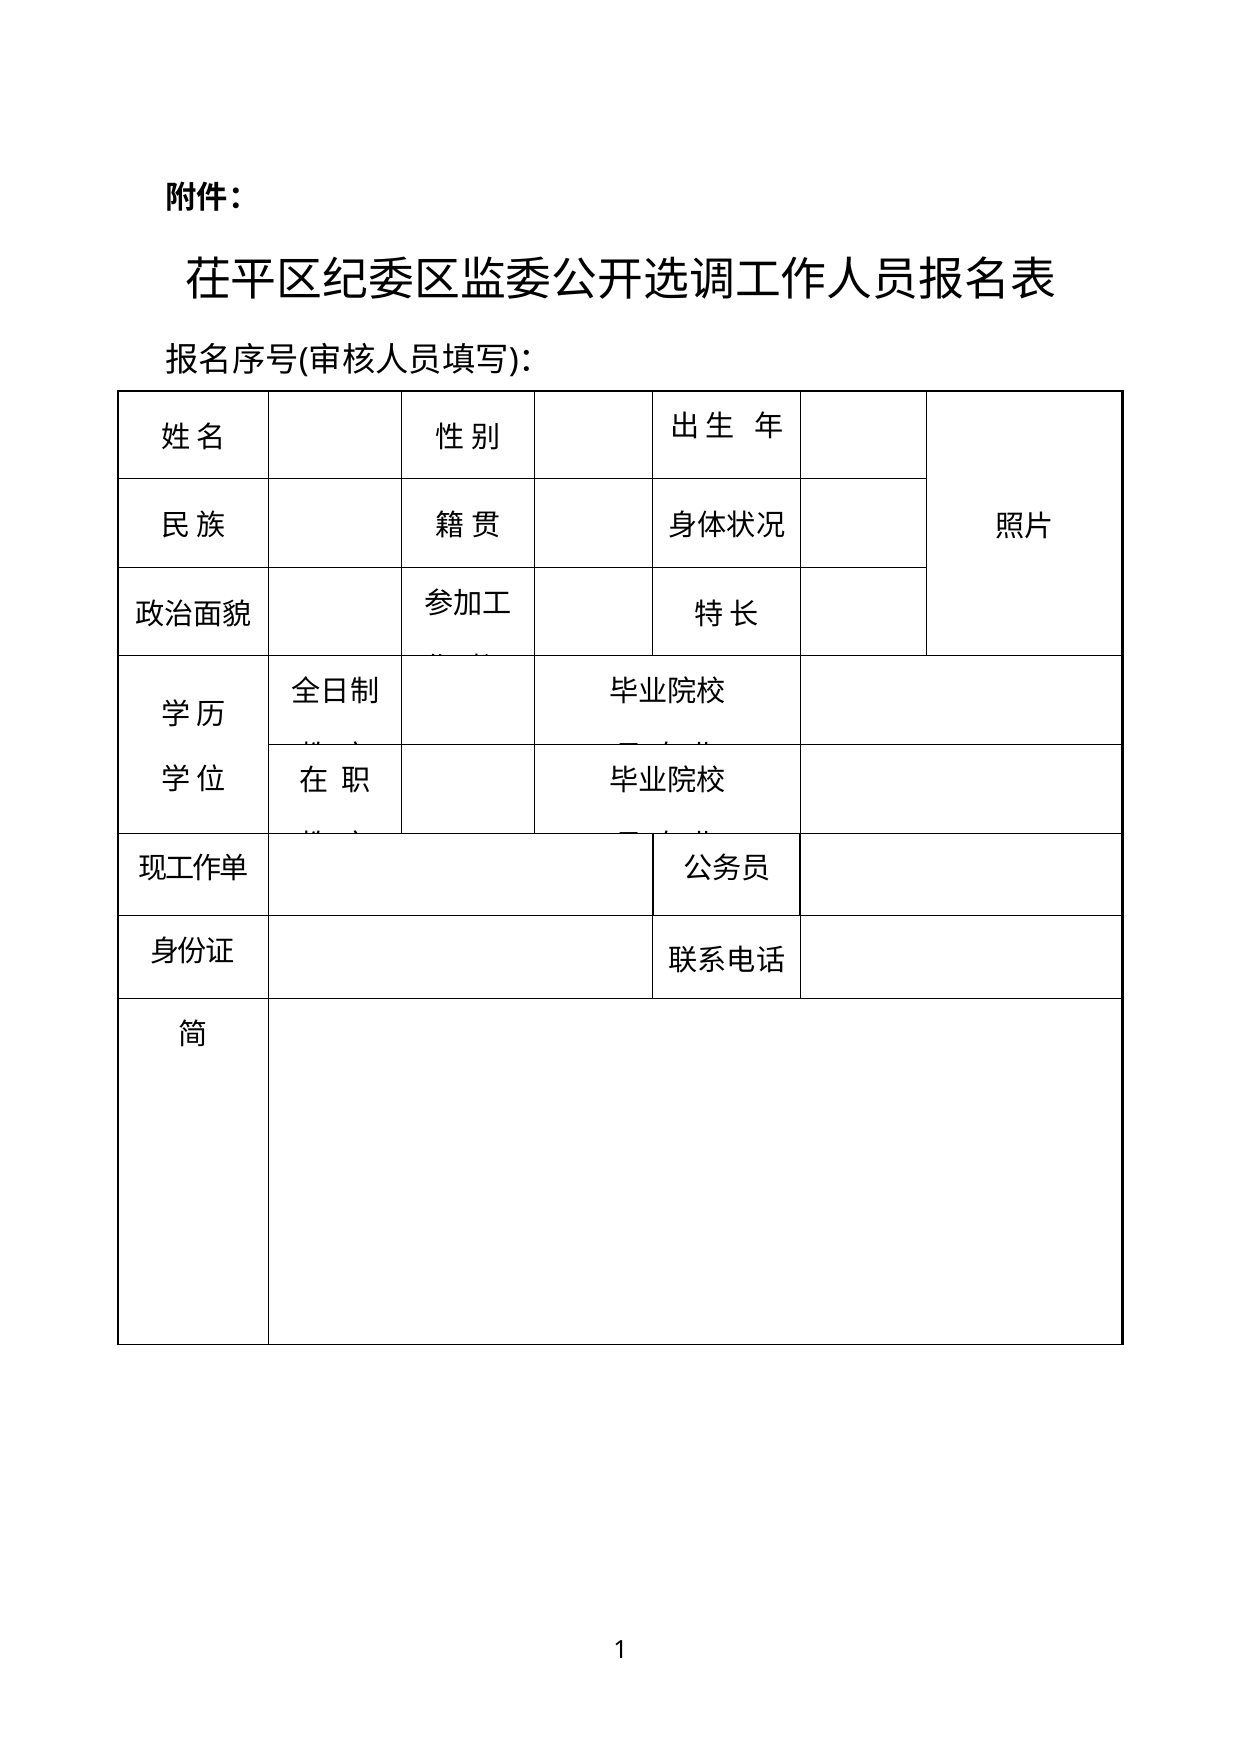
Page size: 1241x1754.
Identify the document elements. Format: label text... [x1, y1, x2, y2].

table_cell [801, 656, 1121, 744]
table_cell 公务员 登记时间 [654, 834, 799, 915]
table_cell 学 历 学 位 [119, 656, 268, 833]
table_cell [269, 834, 652, 915]
table_cell [535, 479, 652, 567]
table_cell 全日制 教 育 [269, 656, 401, 744]
table_header 性 别 [402, 392, 534, 478]
table_cell [402, 656, 534, 744]
table_header 照片 [927, 392, 1121, 655]
text 附件： [165, 162, 1075, 227]
table_header [535, 392, 652, 478]
table_cell [801, 916, 1121, 998]
table_header 出 生 年月日 [653, 392, 800, 478]
table_cell 现工作单位及职务 [119, 834, 268, 915]
table_header 姓 名 [119, 392, 268, 478]
table_cell 身份证 号码 [119, 916, 268, 998]
table_cell [801, 834, 1121, 915]
table_cell 身体状况 [653, 479, 800, 567]
table_cell 在 职 教 育 [269, 745, 401, 833]
table_cell [801, 479, 926, 567]
table_cell 简 历 [119, 999, 268, 1344]
table_cell 参加工 作时间 [402, 568, 534, 655]
table_cell 毕业院校 及 专 业 [535, 745, 800, 833]
table_cell [269, 479, 401, 567]
table_cell 特 长 [653, 568, 800, 655]
text 报名序号(审核人员填写)： [165, 324, 1075, 389]
table_header [269, 392, 401, 478]
table_cell 民 族 [119, 479, 268, 567]
table_cell [402, 745, 534, 833]
table_cell [269, 568, 401, 655]
table_cell 联系电话 [653, 916, 800, 998]
table_cell [801, 568, 926, 655]
table_cell [801, 745, 1121, 833]
table_cell [269, 916, 652, 998]
table_header [801, 392, 926, 478]
table_cell 政治面貌 [119, 568, 268, 655]
text 茌平区纪委区监委公开选调工作人员报名表 [165, 227, 1075, 324]
table_cell [269, 999, 1121, 1344]
table_cell 毕业院校 及 专 业 [535, 656, 800, 744]
table_cell 籍 贯 [402, 479, 534, 567]
table_cell [535, 568, 652, 655]
